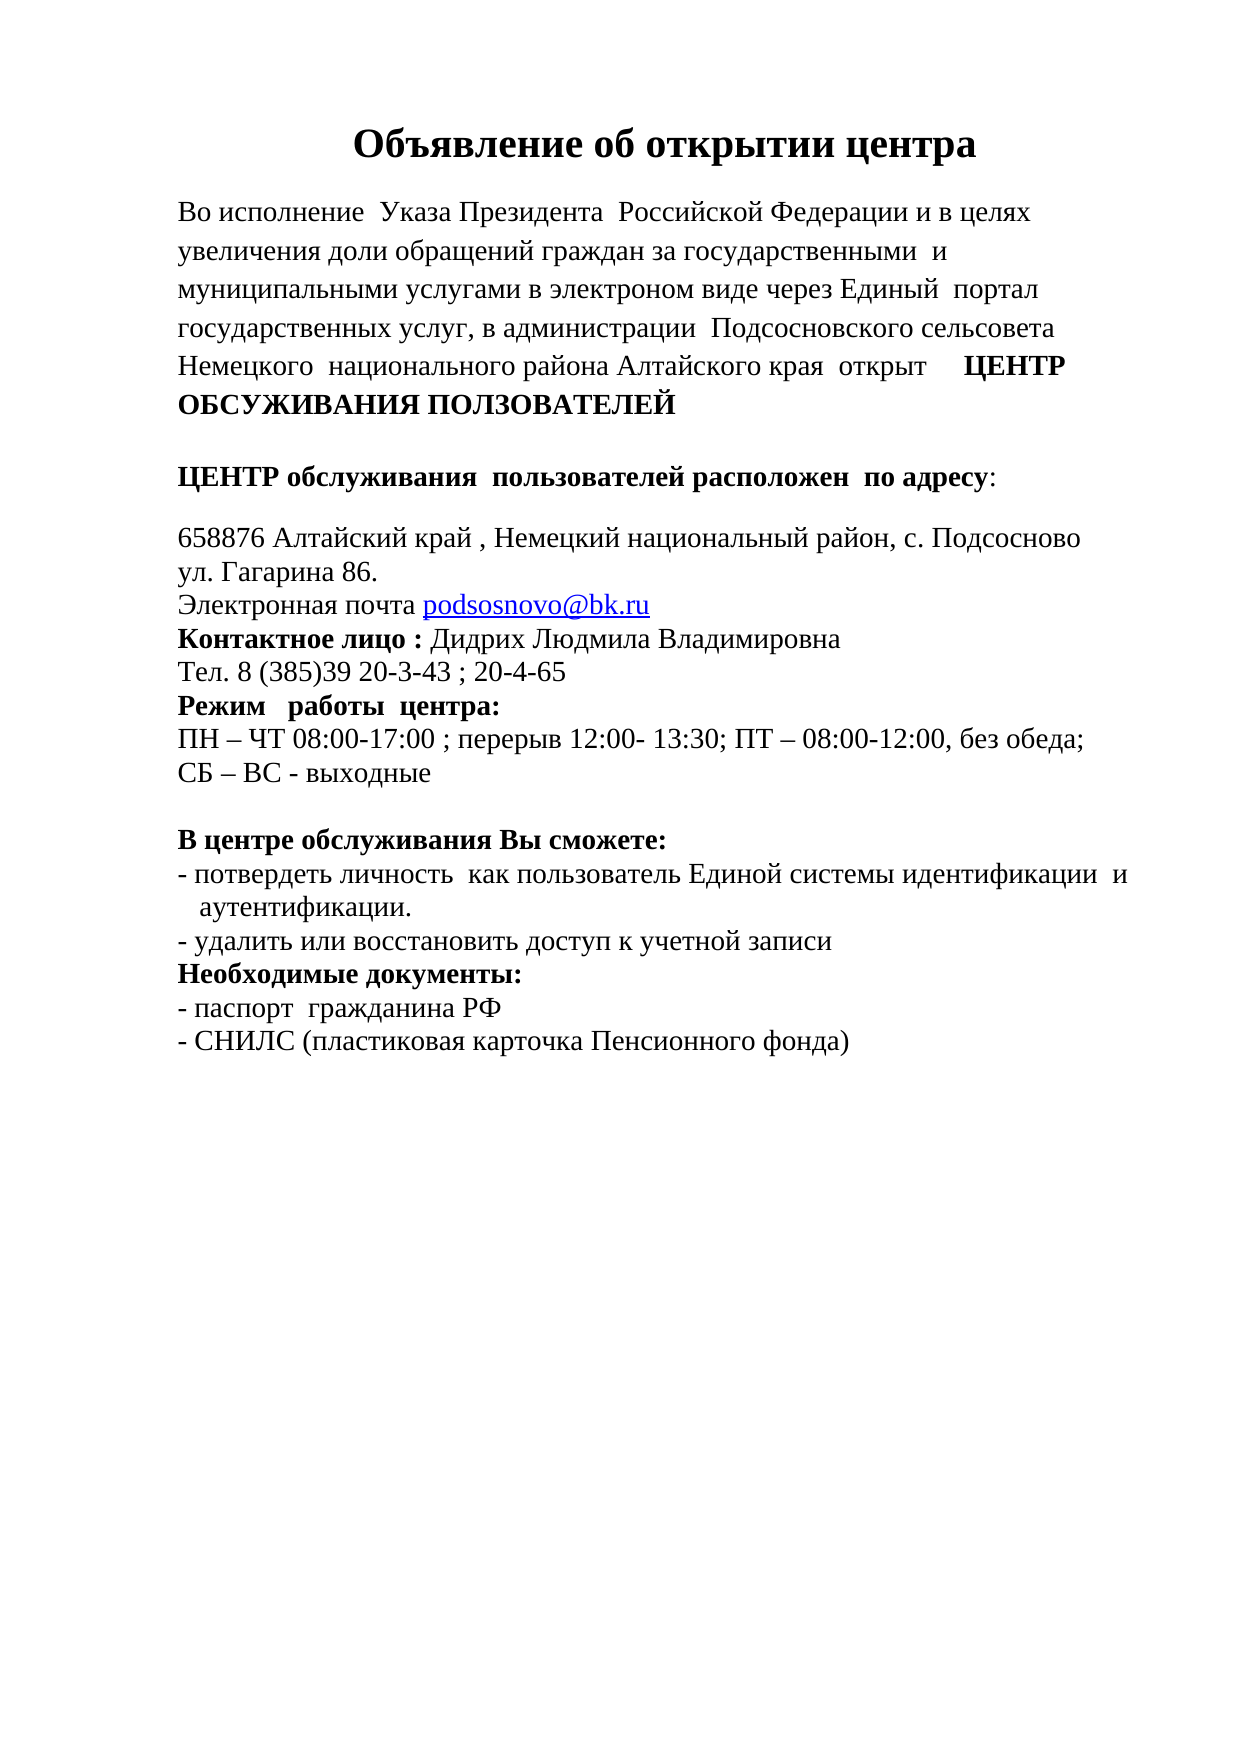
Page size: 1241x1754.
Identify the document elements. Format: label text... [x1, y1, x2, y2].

text - СНИЛС (пластиковая карточка Пенсионного фонда) [177, 1023, 1152, 1057]
text ПН – ЧТ 08:00-17:00 ; перерыв 12:00- 13:30; ПТ – 08:00-12:00, без обеда; [177, 722, 1152, 755]
text 658876 Алтайский край , Немецкий национальный район, с. Подсосново [177, 520, 1152, 554]
text СБ – ВС - выходные [177, 755, 1152, 789]
text Контактное лицо : Дидрих Людмила Владимировна [177, 621, 1152, 654]
text В центре обслуживания Вы сможете: [177, 822, 1152, 856]
text Объявление об открытии центра [177, 118, 1152, 166]
text аутентификации. [177, 889, 1152, 923]
text Во исполнение Указа Президента Российской Федерации и в целях увеличения доли обращений граждан за государственными и муниципальными услугами в электроном виде через Единый портал государственных услуг, в администрации Подсосновского сельсовета Немецкого национального района Алтайского края открыт ЦЕНТР ОБСУЖИВАНИЯ ПОЛЗОВАТЕЛЕЙ [177, 194, 1152, 420]
text Электронная почта podsosnovo@bk.ru [177, 587, 1152, 621]
text Необходимые документы: [177, 956, 1152, 990]
text Тел. 8 (385)39 20-3-43 ; 20-4-65 [177, 654, 1152, 688]
text - паспорт гражданина РФ [177, 990, 1152, 1023]
text ЦЕНТР обслуживания пользователей расположен по адресу: [177, 459, 1152, 492]
text - потвердеть личность как пользователь Единой системы идентификации и [177, 856, 1152, 889]
text ул. Гагарина 86. [177, 554, 1152, 587]
text Режим работы центра: [177, 688, 1152, 722]
text - удалить или восстановить доступ к учетной записи [177, 923, 1152, 956]
